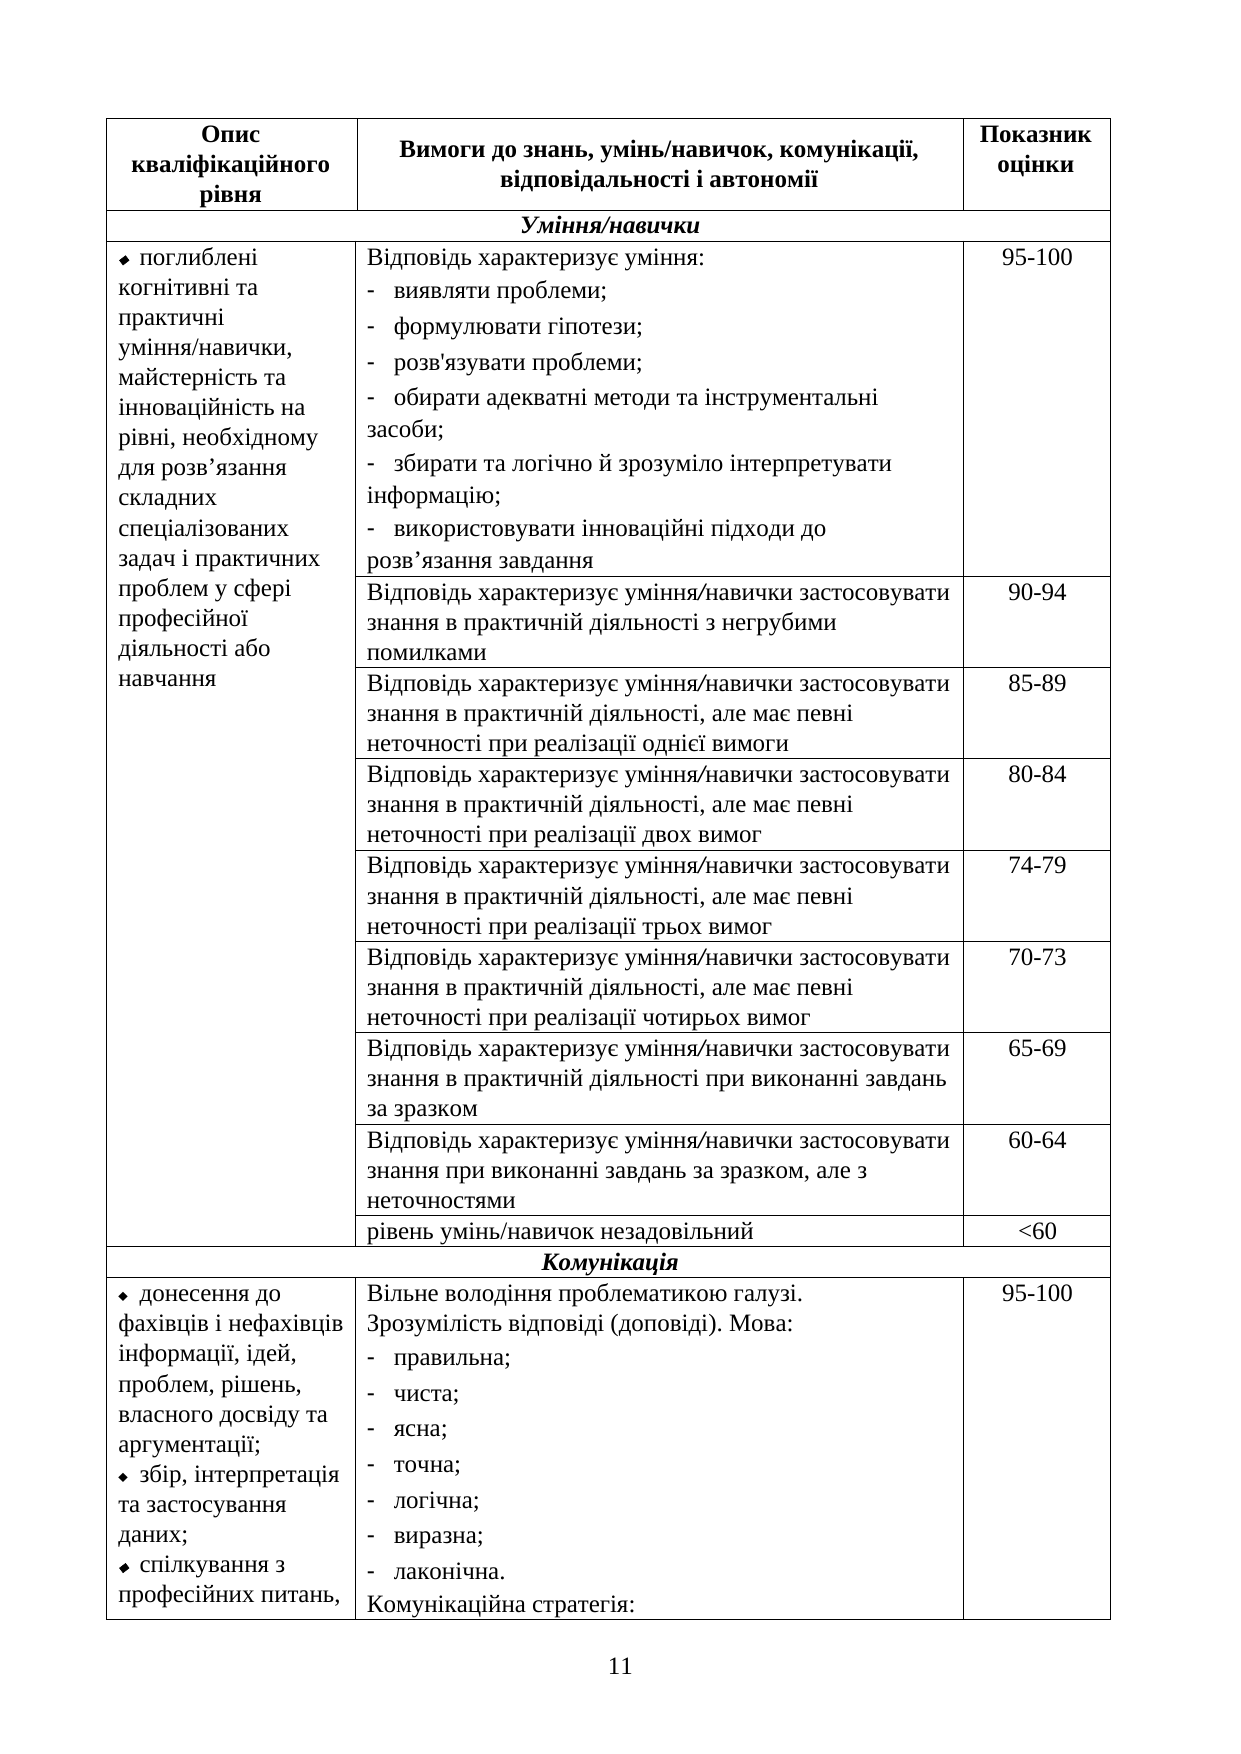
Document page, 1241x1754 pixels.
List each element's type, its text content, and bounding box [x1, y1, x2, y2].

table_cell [107, 1278, 355, 1619]
table_cell 60-64 [964, 1125, 1110, 1215]
table_cell Відповідь характеризує уміння/навички застосовувати знання при виконанні завдань за зразком, але з неточностями [356, 1125, 963, 1215]
table_cell поглиблені когнітивні та практичні уміння/навички, майстерність та інноваційність на рівні, необхідному для розв’язання складних спеціалізованих задач і практичних проблем у сфері професійної діяльності або навчання [107, 242, 355, 1246]
table_cell Комунікація [107, 1247, 1110, 1277]
table_cell 65-69 [964, 1033, 1110, 1124]
table_cell Відповідь характеризує уміння/навички застосовувати знання в практичній діяльності з негрубими помилками [356, 577, 963, 667]
table_cell 80-84 [964, 759, 1110, 849]
table_header Вимоги до знань, умінь/навичок, комунікації, відповідальності і автономії [358, 119, 963, 209]
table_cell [356, 1278, 963, 1619]
table_cell 95-100 [964, 1278, 1110, 1619]
table_cell 74-79 [964, 851, 1110, 941]
table_cell 70-73 [964, 942, 1110, 1032]
table_cell Відповідь характеризує уміння/навички застосовувати знання в практичній діяльності, але має певні неточності при реалізації чотирьох вимог [356, 942, 963, 1032]
table_cell <60 [964, 1216, 1110, 1246]
table_cell Відповідь характеризує уміння/навички застосовувати знання в практичній діяльності, але має певні неточності при реалізації трьох вимог [356, 851, 963, 941]
table_cell 90-94 [964, 577, 1110, 667]
table_cell рівень умінь/навичок незадовільний [356, 1216, 963, 1246]
table_cell 85-89 [964, 668, 1110, 758]
table_header Показник оцінки [964, 119, 1110, 209]
table_cell Відповідь характеризує уміння: виявляти проблеми; формулювати гіпотези; розв'язувати проблеми; обирати адекватні методи та інструментальні засоби; збирати та логічно й зрозуміло інтерпретувати інформацію; використовувати інноваційні підходи до розв’язання завдання [356, 242, 963, 576]
table_cell 95-100 [964, 242, 1110, 576]
table_cell Уміння/навички [107, 211, 1110, 241]
table_cell Відповідь характеризує уміння/навички застосовувати знання в практичній діяльності, але має певні неточності при реалізації двох вимог [356, 759, 963, 849]
table_cell Відповідь характеризує уміння/навички застосовувати знання в практичній діяльності, але має певні неточності при реалізації однієї вимоги [356, 668, 963, 758]
table_header Опис кваліфікаційного рівня [107, 119, 357, 209]
table_cell Відповідь характеризує уміння/навички застосовувати знання в практичній діяльності при виконанні завдань за зразком [356, 1033, 963, 1124]
